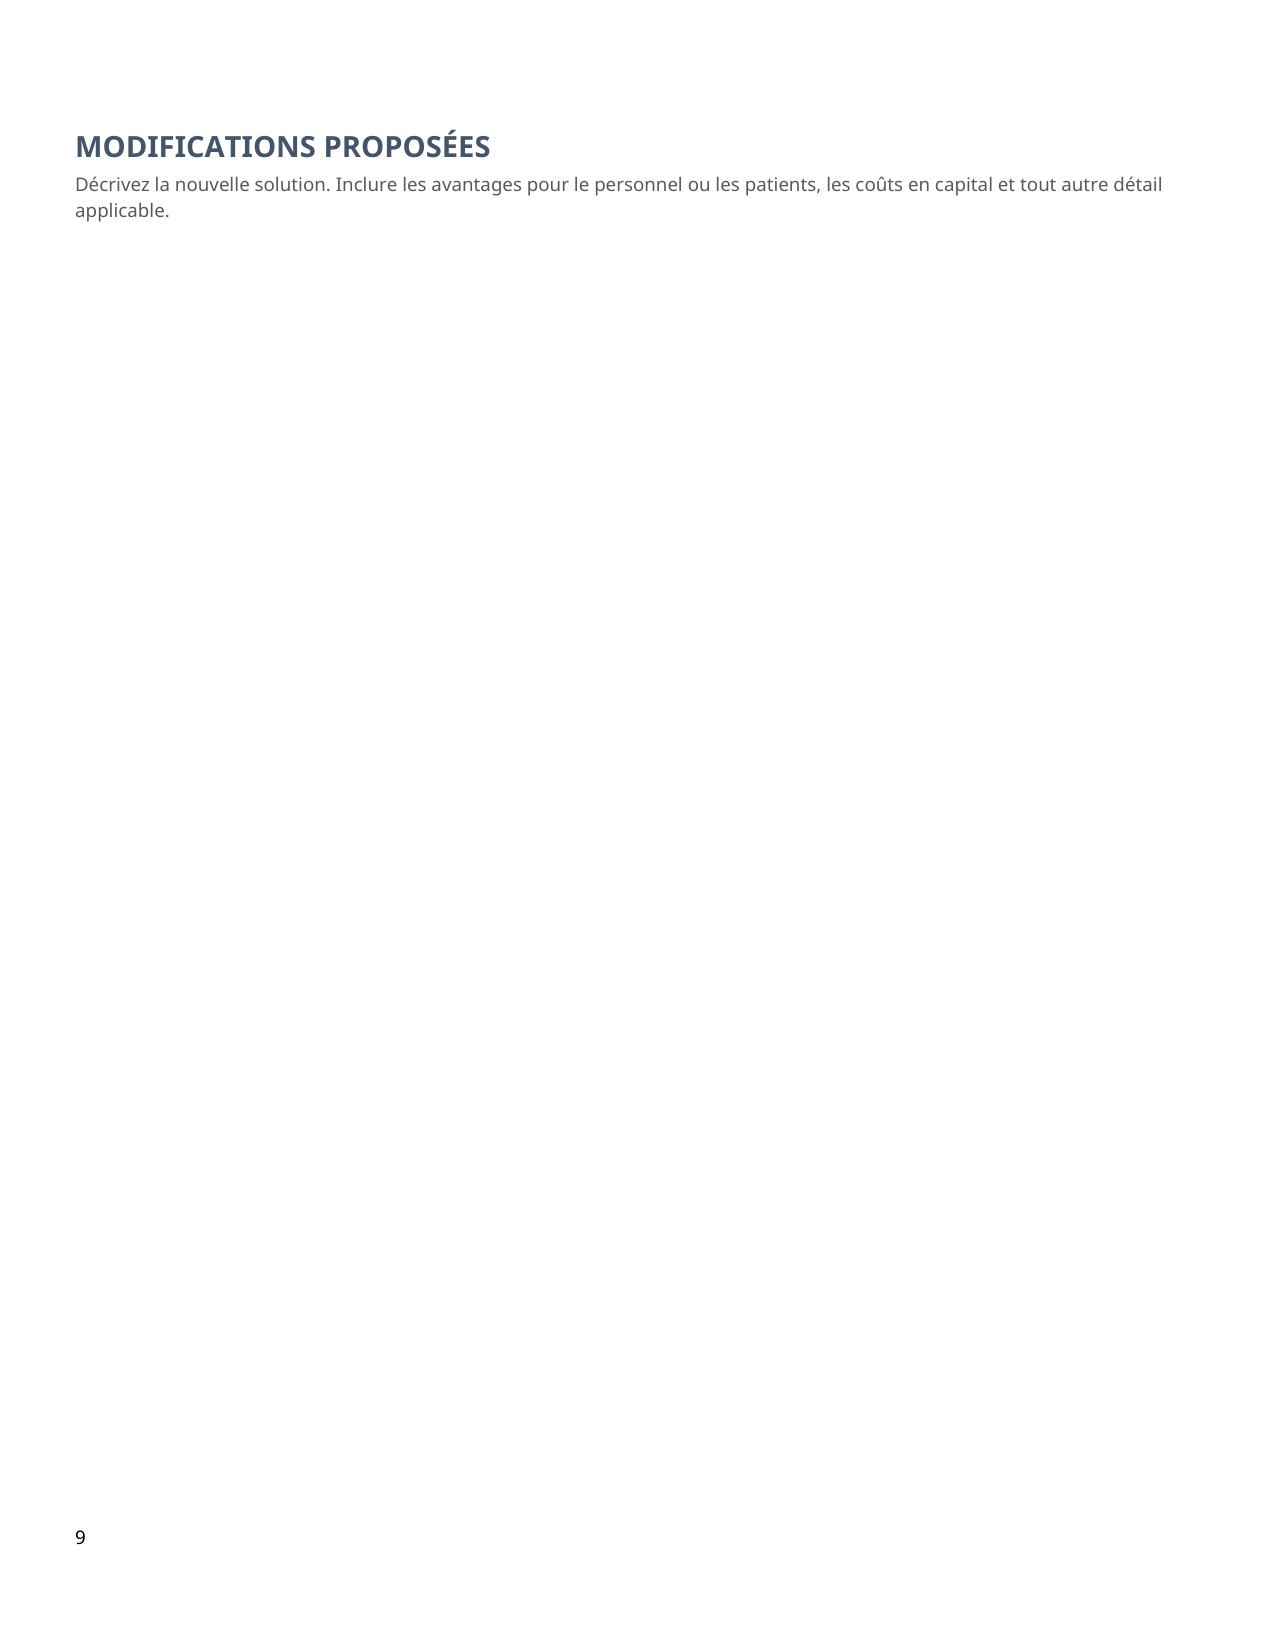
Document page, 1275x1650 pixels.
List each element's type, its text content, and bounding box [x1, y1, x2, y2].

text Décrivez la nouvelle solution. Inclure les avantages pour le personnel ou les patients, les coûts en capital et tout autre détail applicable. [75, 172, 1200, 223]
subtitle MODIFICATIONS PROPOSÉES [75, 126, 1200, 166]
